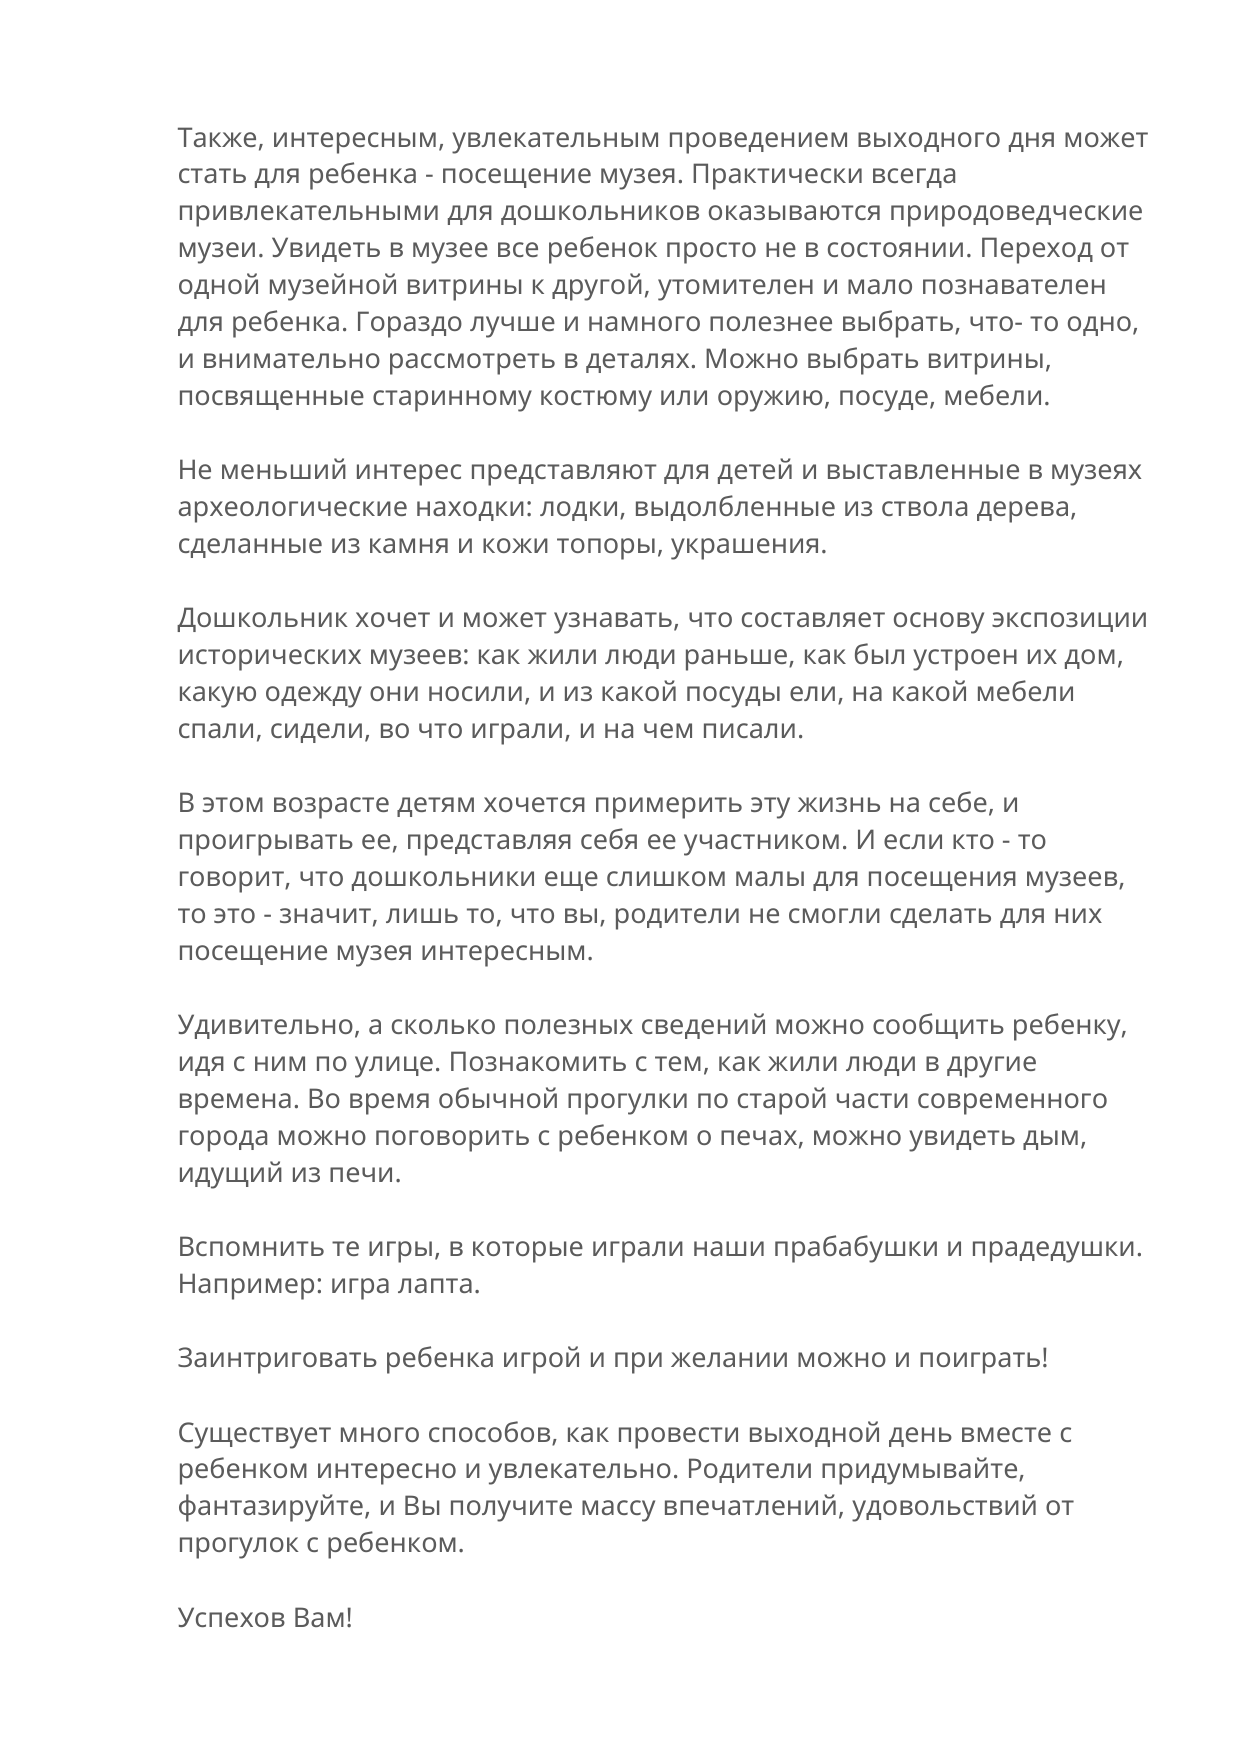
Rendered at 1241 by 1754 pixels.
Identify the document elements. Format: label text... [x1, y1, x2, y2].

text Заинтриговать ребенка игрой и при желании можно и поиграть! [177, 1339, 1152, 1376]
text В этом возрасте детям хочется примерить эту жизнь на себе, и проигрывать ее, представляя себя ее участником. И если кто - то говорит, что дошкольники еще слишком малы для посещения музеев, то это - значит, лишь то, что вы, родители не смогли сделать для них посещение музея интересным. [177, 784, 1152, 968]
text Существует много способов, как провести выходной день вместе с ребенком интересно и увлекательно. Родители придумывайте, фантазируйте, и Вы получите массу впечатлений, удовольствий от прогулок с ребенком. [177, 1413, 1152, 1561]
text Вспомнить те игры, в которые играли наши прабабушки и прадедушки. Например: игра лапта. [177, 1227, 1152, 1301]
text Не меньший интерес представляют для детей и выставленные в музеях археологические находки: лодки, выдолбленные из ствола дерева, сделанные из камня и кожи топоры, украшения. [177, 451, 1152, 561]
text Также, интересным, увлекательным проведением выходного дня может стать для ребенка - посещение музея. Практически всегда привлекательными для дошкольников оказываются природоведческие музеи. Увидеть в музее все ребенок просто не в состоянии. Переход от одной музейной витрины к другой, утомителен и мало познавателен для ребенка. Гораздо лучше и намного полезнее выбрать, что- то одно, и внимательно рассмотреть в деталях. Можно выбрать витрины, посвященные старинному костюму или оружию, посуде, мебели. [177, 118, 1152, 413]
text Успехов Вам! [177, 1598, 1152, 1635]
text Удивительно, а сколько полезных сведений можно сообщить ребенку, идя с ним по улице. Познакомить с тем, как жили люди в другие времена. Во время обычной прогулки по старой части современного города можно поговорить с ребенком о печах, можно увидеть дым, идущий из печи. [177, 1006, 1152, 1190]
text Дошкольник хочет и может узнавать, что составляет основу экспозиции исторических музеев: как жили люди раньше, как был устроен их дом, какую одежду они носили, и из какой посуды ели, на какой мебели спали, сидели, во что играли, и на чем писали. [177, 599, 1152, 746]
